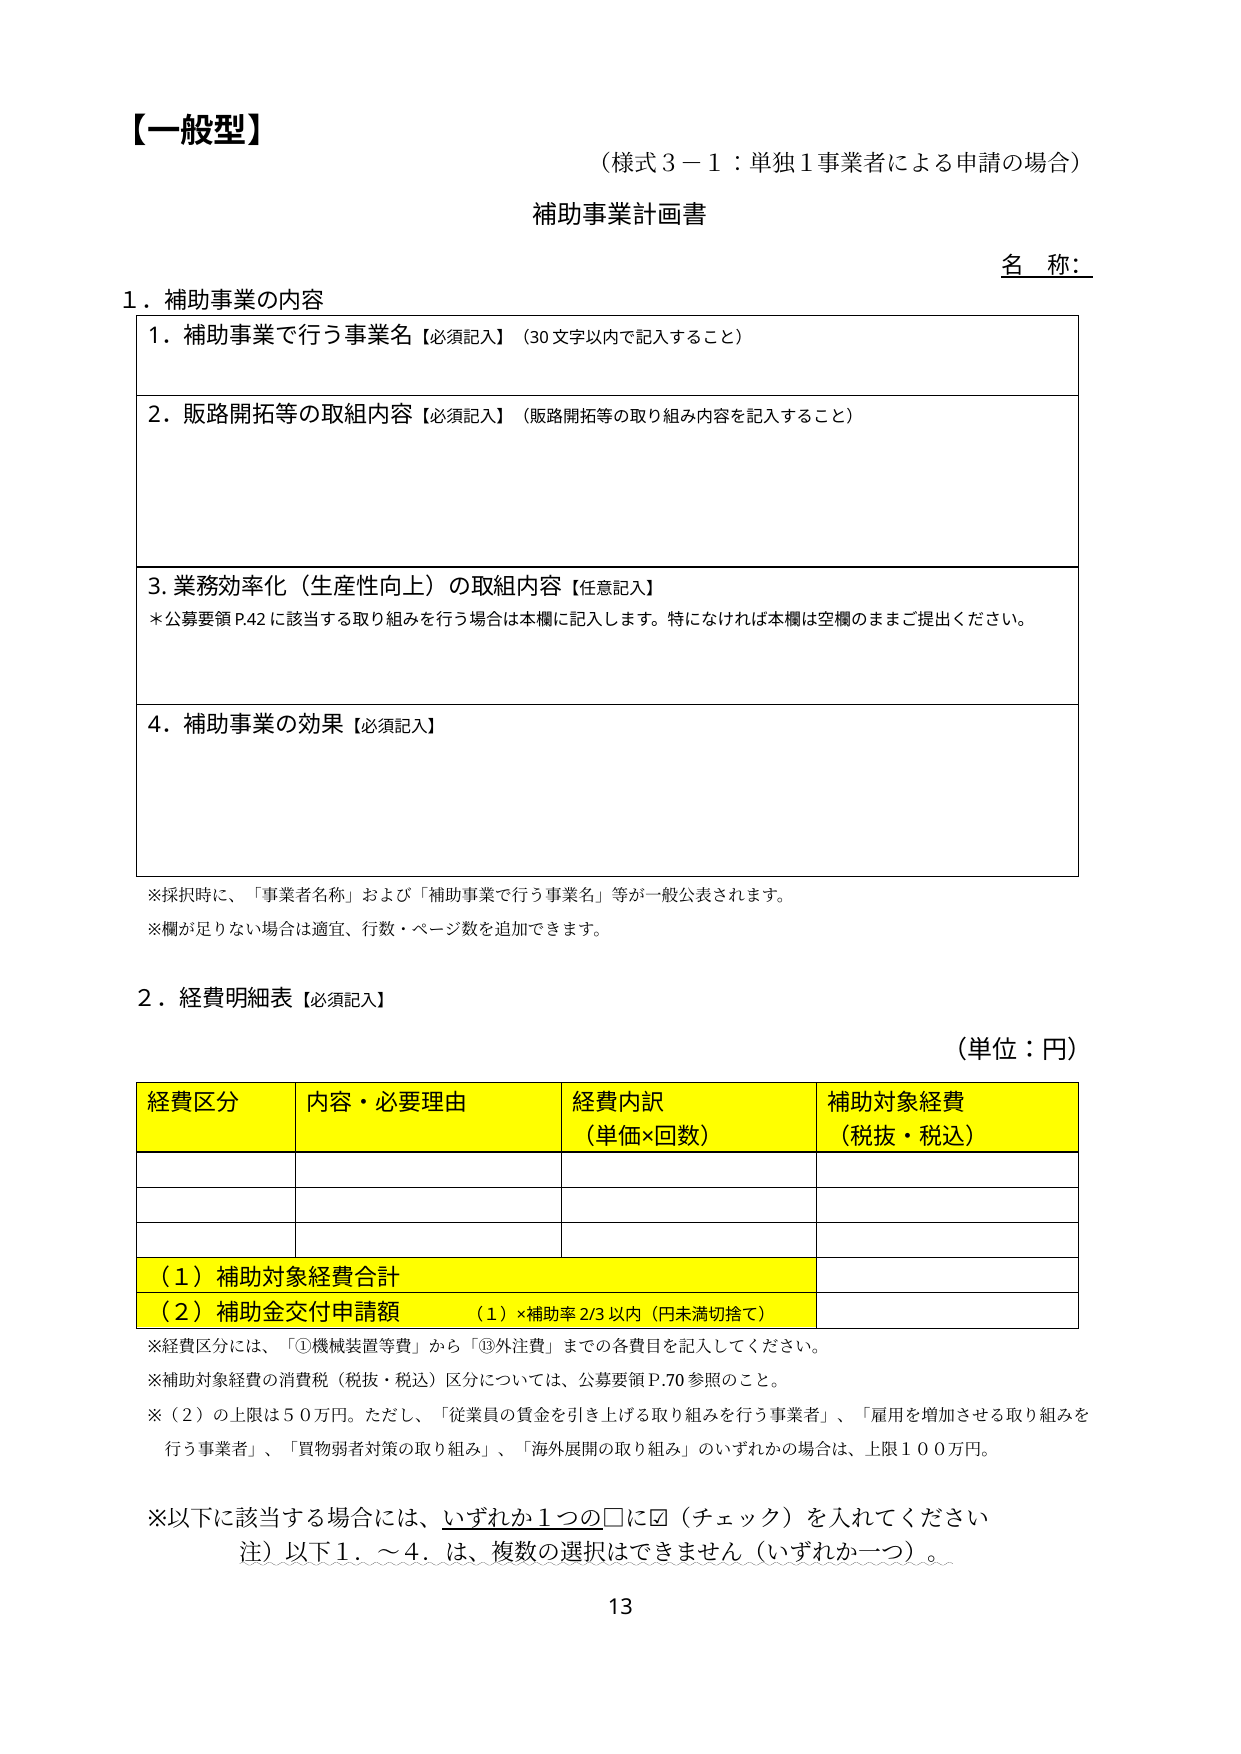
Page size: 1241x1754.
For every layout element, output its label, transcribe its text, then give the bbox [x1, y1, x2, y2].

text ※以下に該当する場合には、いずれか１つの□に☑（チェック）を入れてください [148, 1499, 1092, 1533]
table_header 内容・必要理由 [296, 1083, 561, 1151]
table_cell [137, 1223, 295, 1257]
text １．補助事業の内容 [118, 281, 1092, 315]
table_cell [817, 1188, 1078, 1222]
text ※（２）の上限は５０万円。ただし、「従業員の賃金を引き上げる取り組みを行う事業者」、「雇用を増加させる取り組みを行う事業者」、「買物弱者対策の取り組み」、「海外展開の取り組み」のいずれかの場合は、上限１００万円。 [148, 1397, 1092, 1465]
table_cell （２）補助金交付申請額 （１）×補助率2/3以内（円未満切捨て） [137, 1293, 816, 1327]
text ※補助対象経費の消費税（税抜・税込）区分については、公募要領Ｐ.70参照のこと。 [148, 1363, 1092, 1397]
table_cell 3. 業務効率化（生産性向上）の取組内容【任意記入】 ＊公募要領P.42に該当する取り組みを行う場合は本欄に記入します。特になければ本欄は空欄のままご提出ください。 [137, 568, 1078, 704]
table_header 1．補助事業で行う事業名【必須記入】（30文字以内で記入すること） [137, 316, 1078, 394]
table_header 経費区分 [137, 1083, 295, 1151]
table_cell 2．販路開拓等の取組内容【必須記入】（販路開拓等の取り組み内容を記入すること） [137, 396, 1078, 566]
text ※欄が足りない場合は適宜、行数・ページ数を追加できます。 [148, 911, 1092, 945]
table_cell [296, 1153, 561, 1187]
table_cell [296, 1188, 561, 1222]
text （様式３－１：単独１事業者による申請の場合） [148, 144, 1092, 179]
table_cell 4．補助事業の効果【必須記入】 [137, 705, 1078, 876]
text ※採択時に、「事業者名称」および「補助事業で行う事業名」等が一般公表されます。 [148, 877, 1092, 911]
table_cell [562, 1188, 816, 1222]
table_cell （１）補助対象経費合計 [137, 1258, 816, 1292]
table_cell [562, 1223, 816, 1257]
table_cell [137, 1188, 295, 1222]
text ２．経費明細表【必須記入】 [133, 979, 1092, 1014]
table_cell [296, 1223, 561, 1257]
text 名 称： [148, 247, 1092, 281]
text （単位：円） [148, 1014, 1092, 1082]
text 補助事業計画書 [148, 179, 1092, 247]
table_cell [817, 1153, 1078, 1187]
table_header 経費内訳 （単価×回数） [562, 1083, 816, 1151]
table_header 補助対象経費 （税抜・税込） [817, 1083, 1078, 1151]
table_cell [817, 1293, 1078, 1327]
text ※経費区分には、「①機械装置等費」から「⑬外注費」までの各費目を記入してください。 [148, 1328, 1092, 1363]
table_cell [817, 1258, 1078, 1292]
table_cell [562, 1153, 816, 1187]
text 注）以下１．～４．は、複数の選択はできません（いずれか一つ）。 [148, 1533, 1092, 1568]
table_cell [137, 1153, 295, 1187]
table_cell [817, 1223, 1078, 1257]
